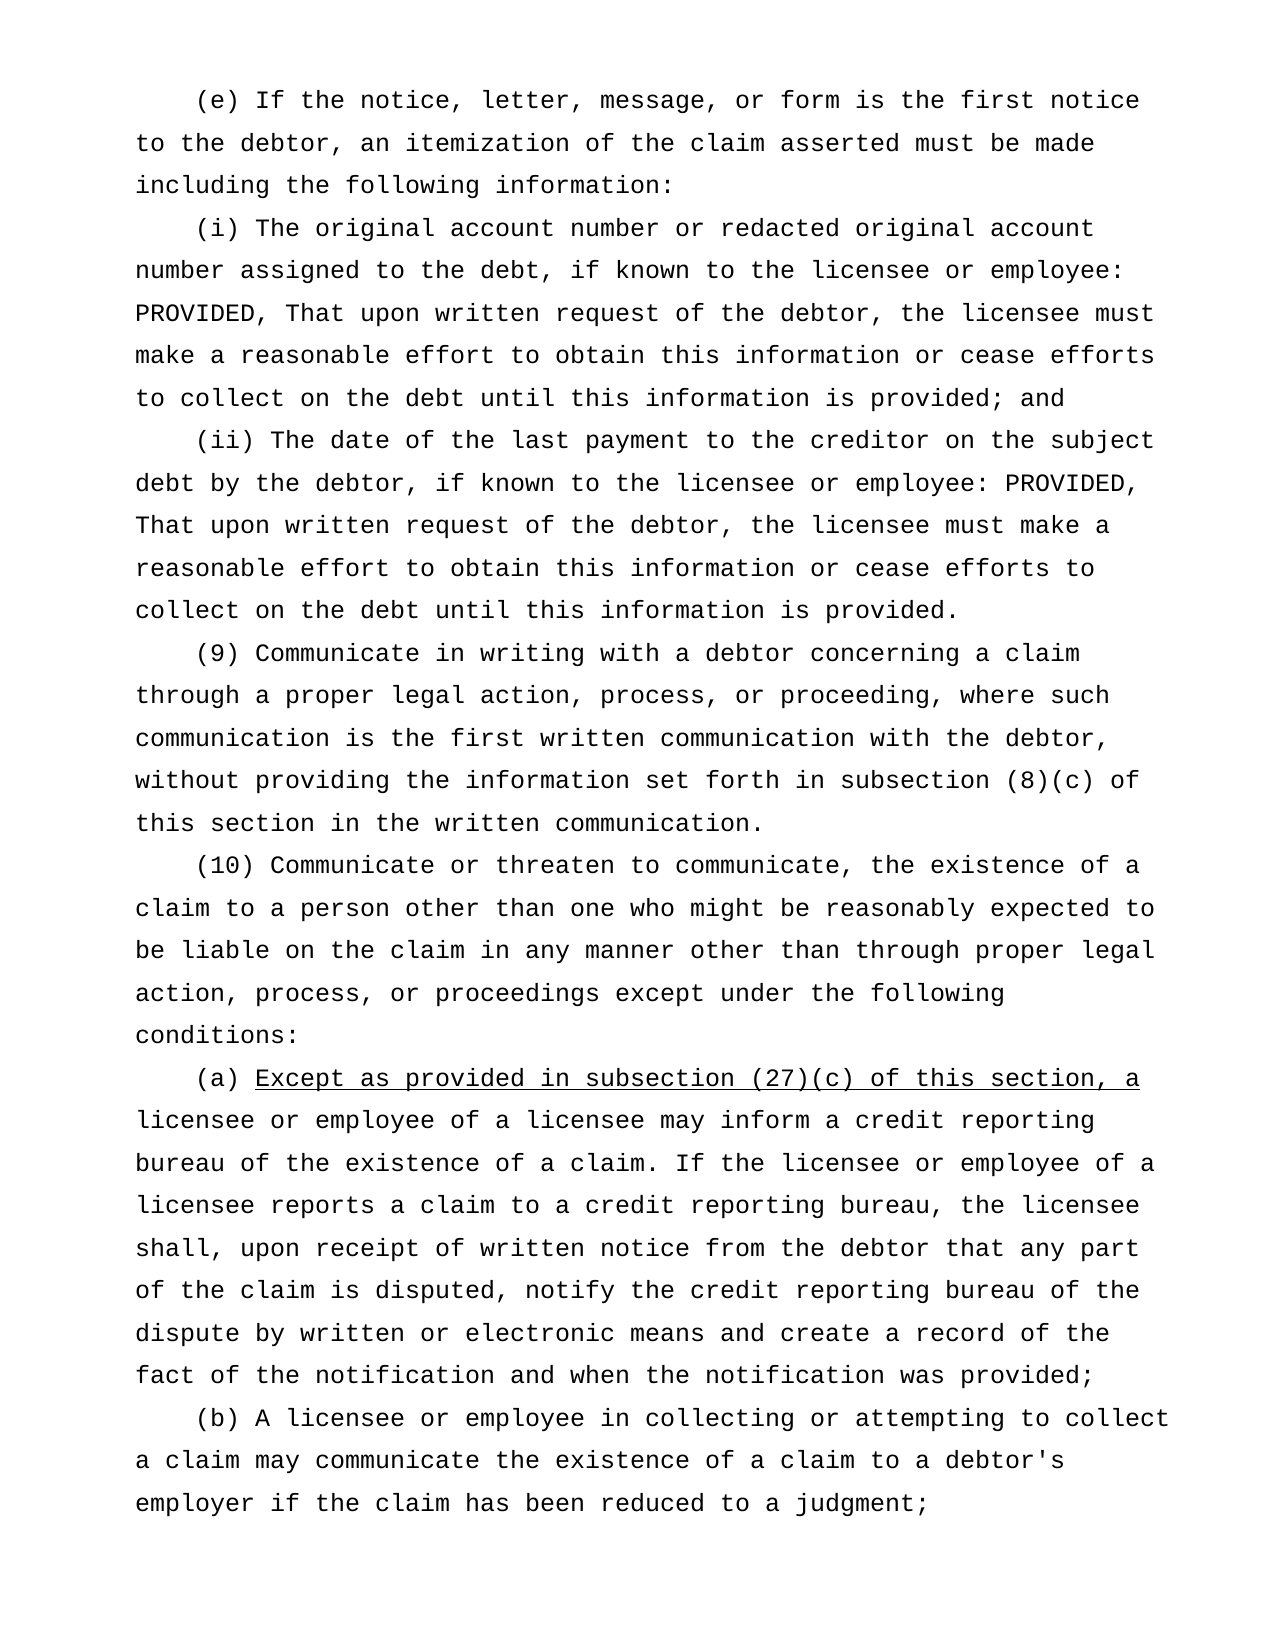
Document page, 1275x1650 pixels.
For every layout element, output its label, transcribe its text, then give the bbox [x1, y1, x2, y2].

text (b) A licensee or employee in collecting or attempting to collect a claim may communicate the existence of a claim to a debtor's employer if the claim has been reduced to a judgment; [135, 1392, 1170, 1520]
text (i) The original account number or redacted original account number assigned to the debt, if known to the licensee or employee: PROVIDED, That upon written request of the debtor, the licensee must make a reasonable effort to obtain this information or cease efforts to collect on the debt until this information is provided; and [135, 202, 1170, 415]
text (9) Communicate in writing with a debtor concerning a claim through a proper legal action, process, or proceeding, where such communication is the first written communication with the debtor, without providing the information set forth in subsection (8)(c) of this section in the written communication. [135, 627, 1170, 840]
text (e) If the notice, letter, message, or form is the first notice to the debtor, an itemization of the claim asserted must be made including the following information: [135, 75, 1170, 202]
text (a) Except as provided in subsection (27)(c) of this section, a licensee or employee of a licensee may inform a credit reporting bureau of the existence of a claim. If the licensee or employee of a licensee reports a claim to a credit reporting bureau, the licensee shall, upon receipt of written notice from the debtor that any part of the claim is disputed, notify the credit reporting bureau of the dispute by written or electronic means and create a record of the fact of the notification and when the notification was provided; [135, 1052, 1170, 1392]
text (10) Communicate or threaten to communicate, the existence of a claim to a person other than one who might be reasonably expected to be liable on the claim in any manner other than through proper legal action, process, or proceedings except under the following conditions: [135, 840, 1170, 1052]
text (ii) The date of the last payment to the creditor on the subject debt by the debtor, if known to the licensee or employee: PROVIDED, That upon written request of the debtor, the licensee must make a reasonable effort to obtain this information or cease efforts to collect on the debt until this information is provided. [135, 415, 1170, 627]
